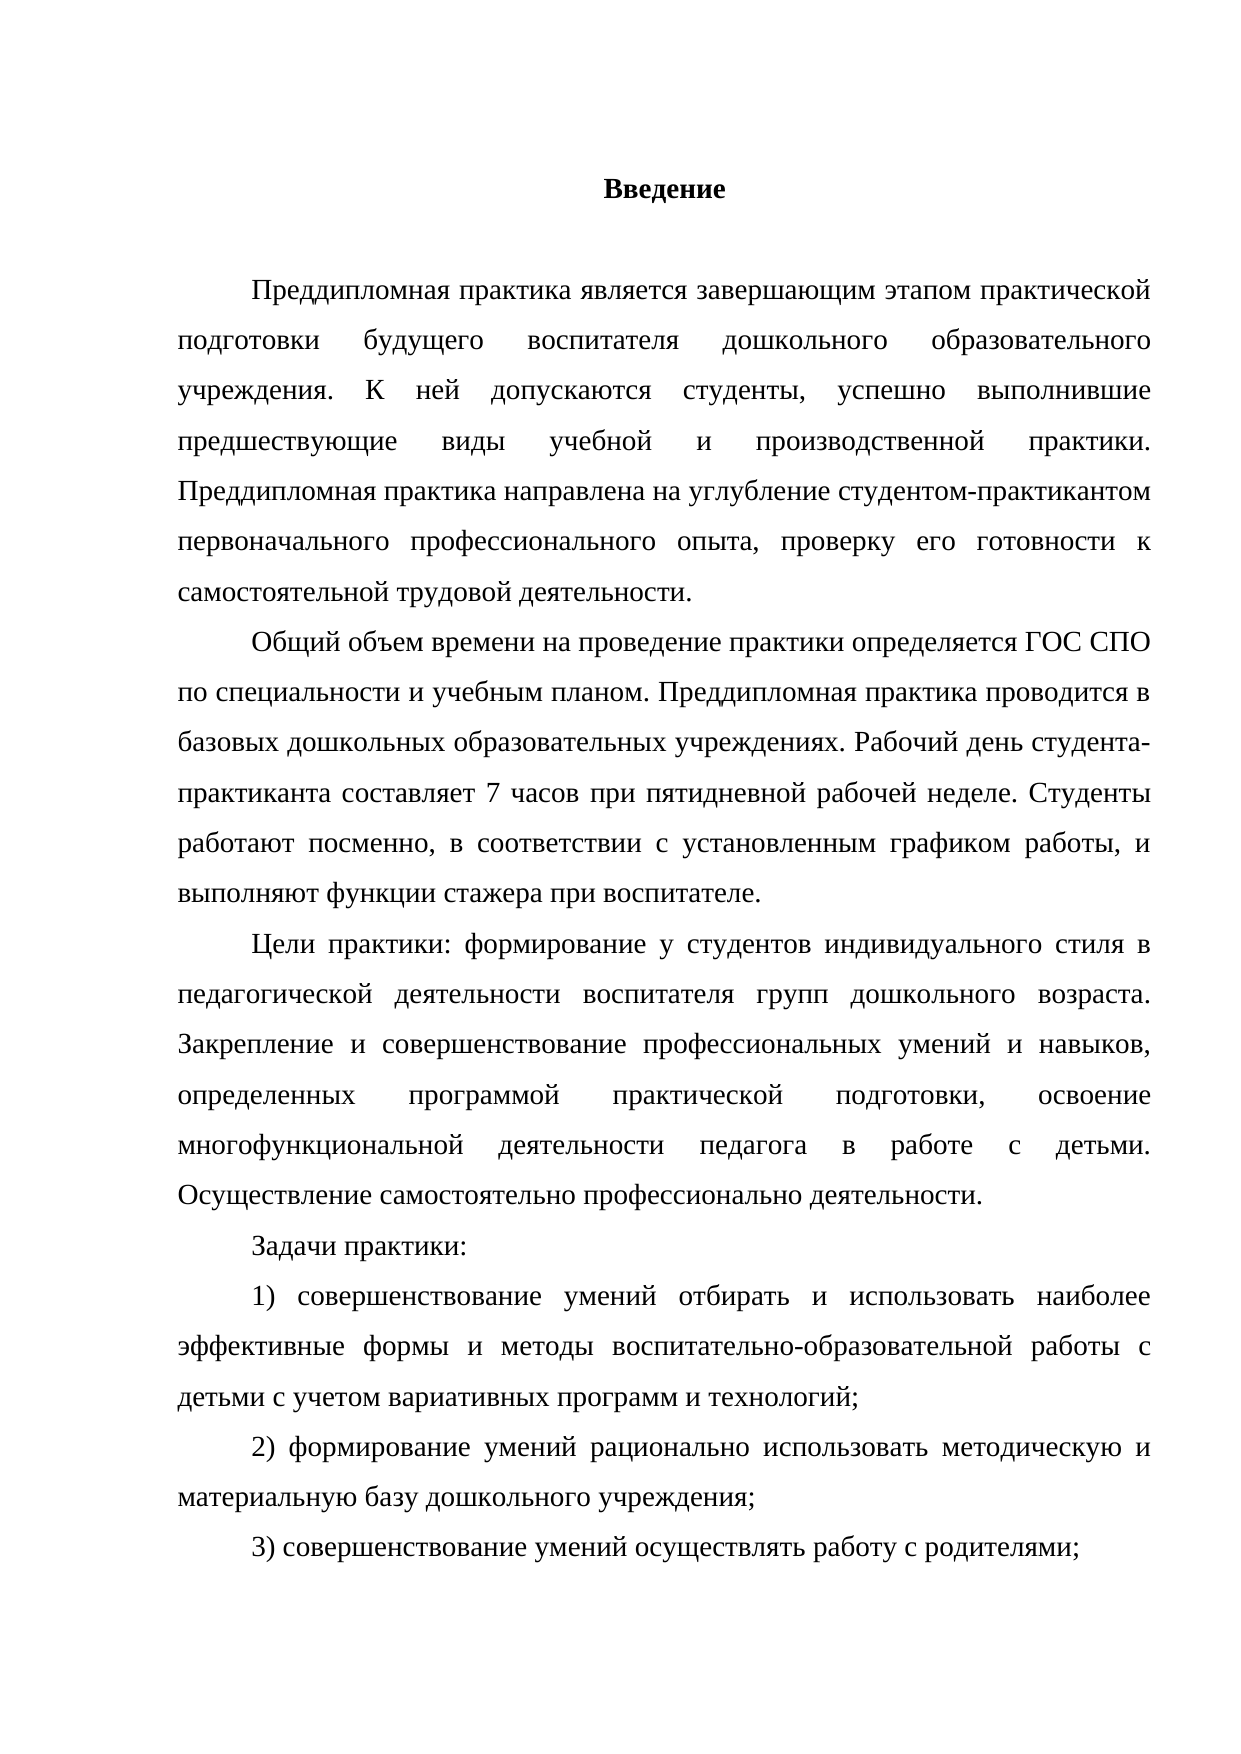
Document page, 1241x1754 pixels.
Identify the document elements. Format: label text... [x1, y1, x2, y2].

text Введение [177, 171, 1152, 205]
text 1) совершенствование умений отбирать и использовать наиболее эффективные формы и методы воспитательно-образовательной работы с детьми с учетом вариативных программ и технологий; [177, 1278, 1152, 1412]
text Преддипломная практика является завершающим этапом практической подготовки будущего воспитателя дошкольного образовательного учреждения. К ней допускаются студенты, успешно выполнившие предшествующие виды учебной и производственной практики. Преддипломная практика направлена на углубление студентом-практикантом первоначального профессионального опыта, проверку его готовности к самостоятельной трудовой деятельности. [177, 272, 1152, 607]
text 3) совершенствование умений осуществлять работу с родителями; [177, 1529, 1152, 1563]
text 2) формирование умений рационально использовать методическую и материальную базу дошкольного учреждения; [177, 1429, 1152, 1513]
text Общий объем времени на проведение практики определяется ГОС СПО по специальности и учебным планом. Преддипломная практика проводится в базовых дошкольных образовательных учреждениях. Рабочий день студента-практиканта составляет 7 часов при пятидневной рабочей неделе. Студенты работают посменно, в соответствии с установленным графиком работы, и выполняют функции стажера при воспитателе. [177, 624, 1152, 909]
text Цели практики: формирование у студентов индивидуального стиля в педагогической деятельности воспитателя групп дошкольного возраста. Закрепление и совершенствование профессиональных умений и навыков, определенных программой практической подготовки, освоение многофункциональной деятельности педагога в работе с детьми. Осуществление самостоятельно профессионально деятельности. [177, 926, 1152, 1211]
text Задачи практики: [177, 1228, 1152, 1261]
